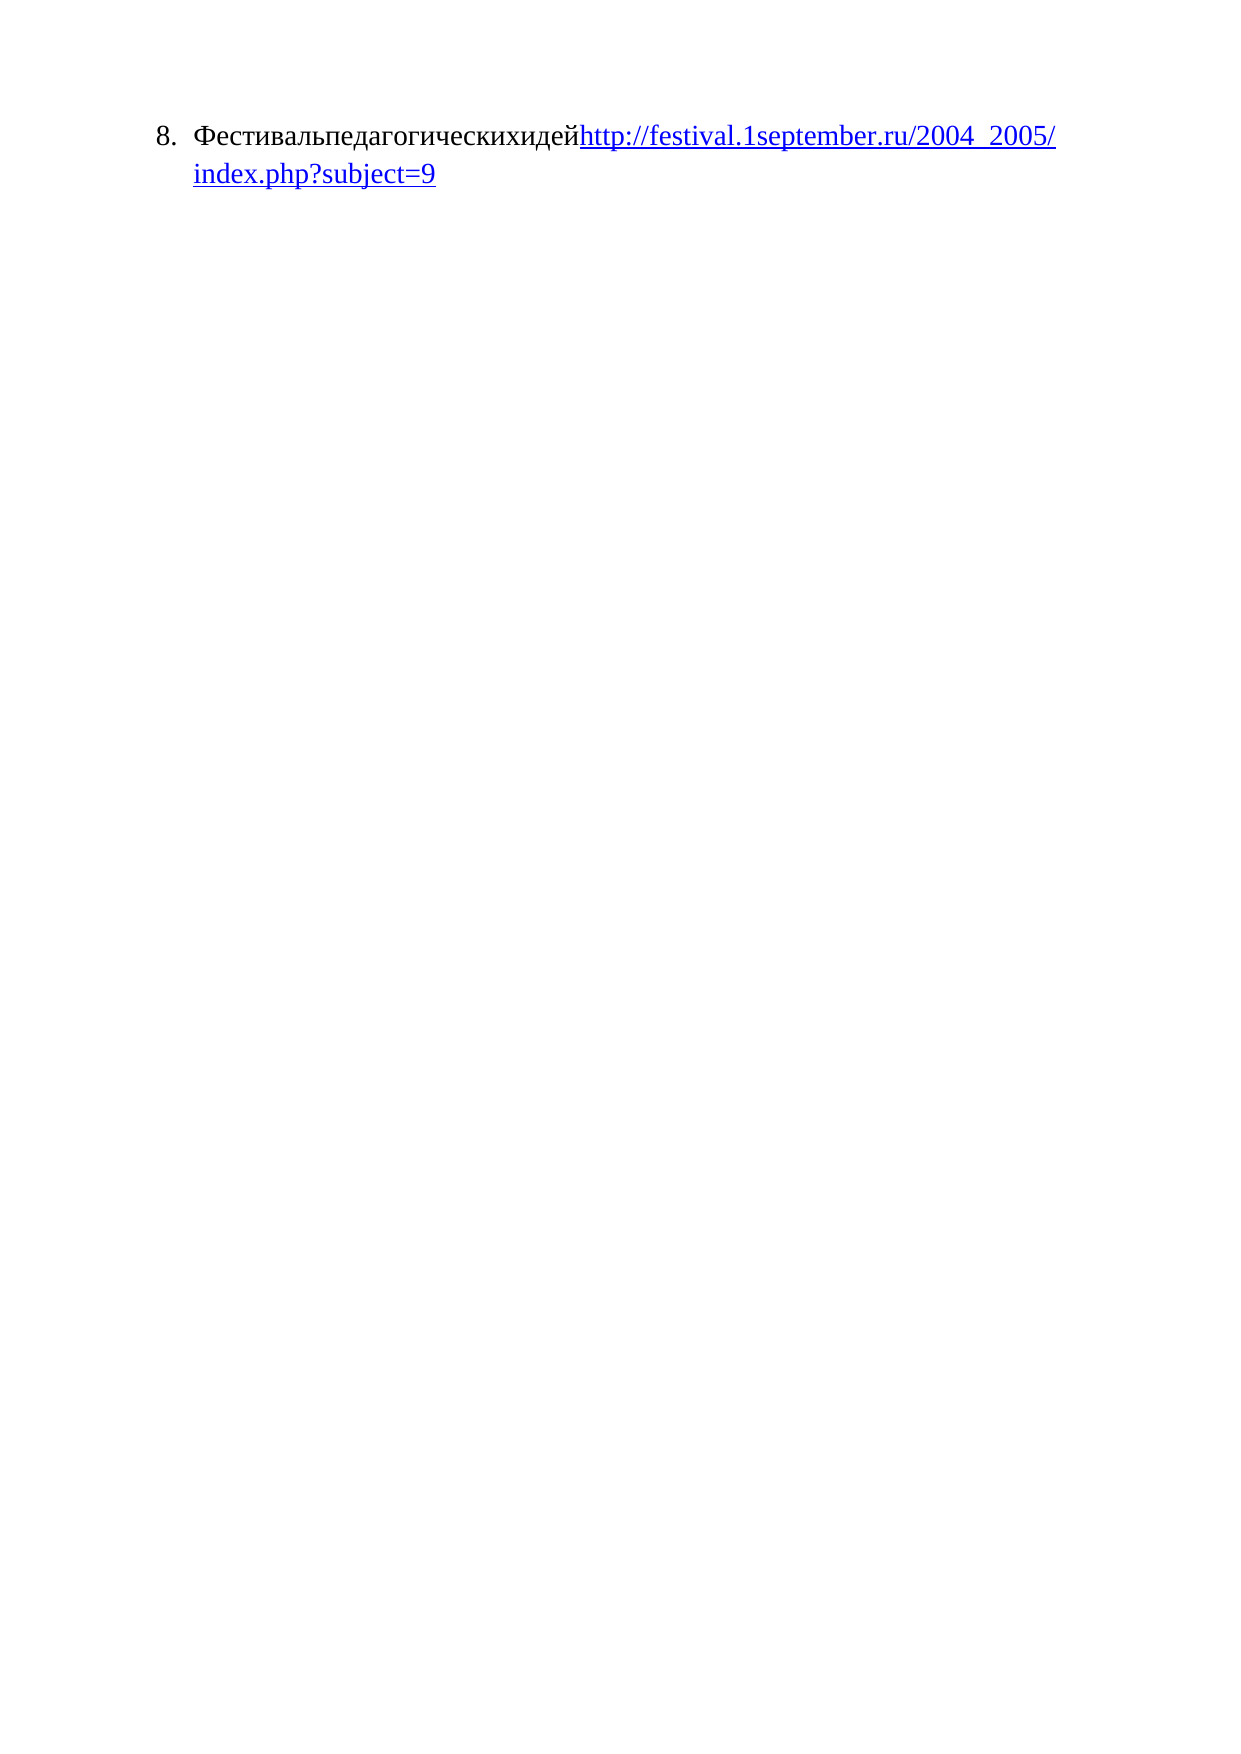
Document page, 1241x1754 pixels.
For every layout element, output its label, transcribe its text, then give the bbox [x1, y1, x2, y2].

list Фестивальпедагогическихидейhttp://festival.1september.ru/2004_2005/index.php?subject=9 [156, 118, 1122, 190]
